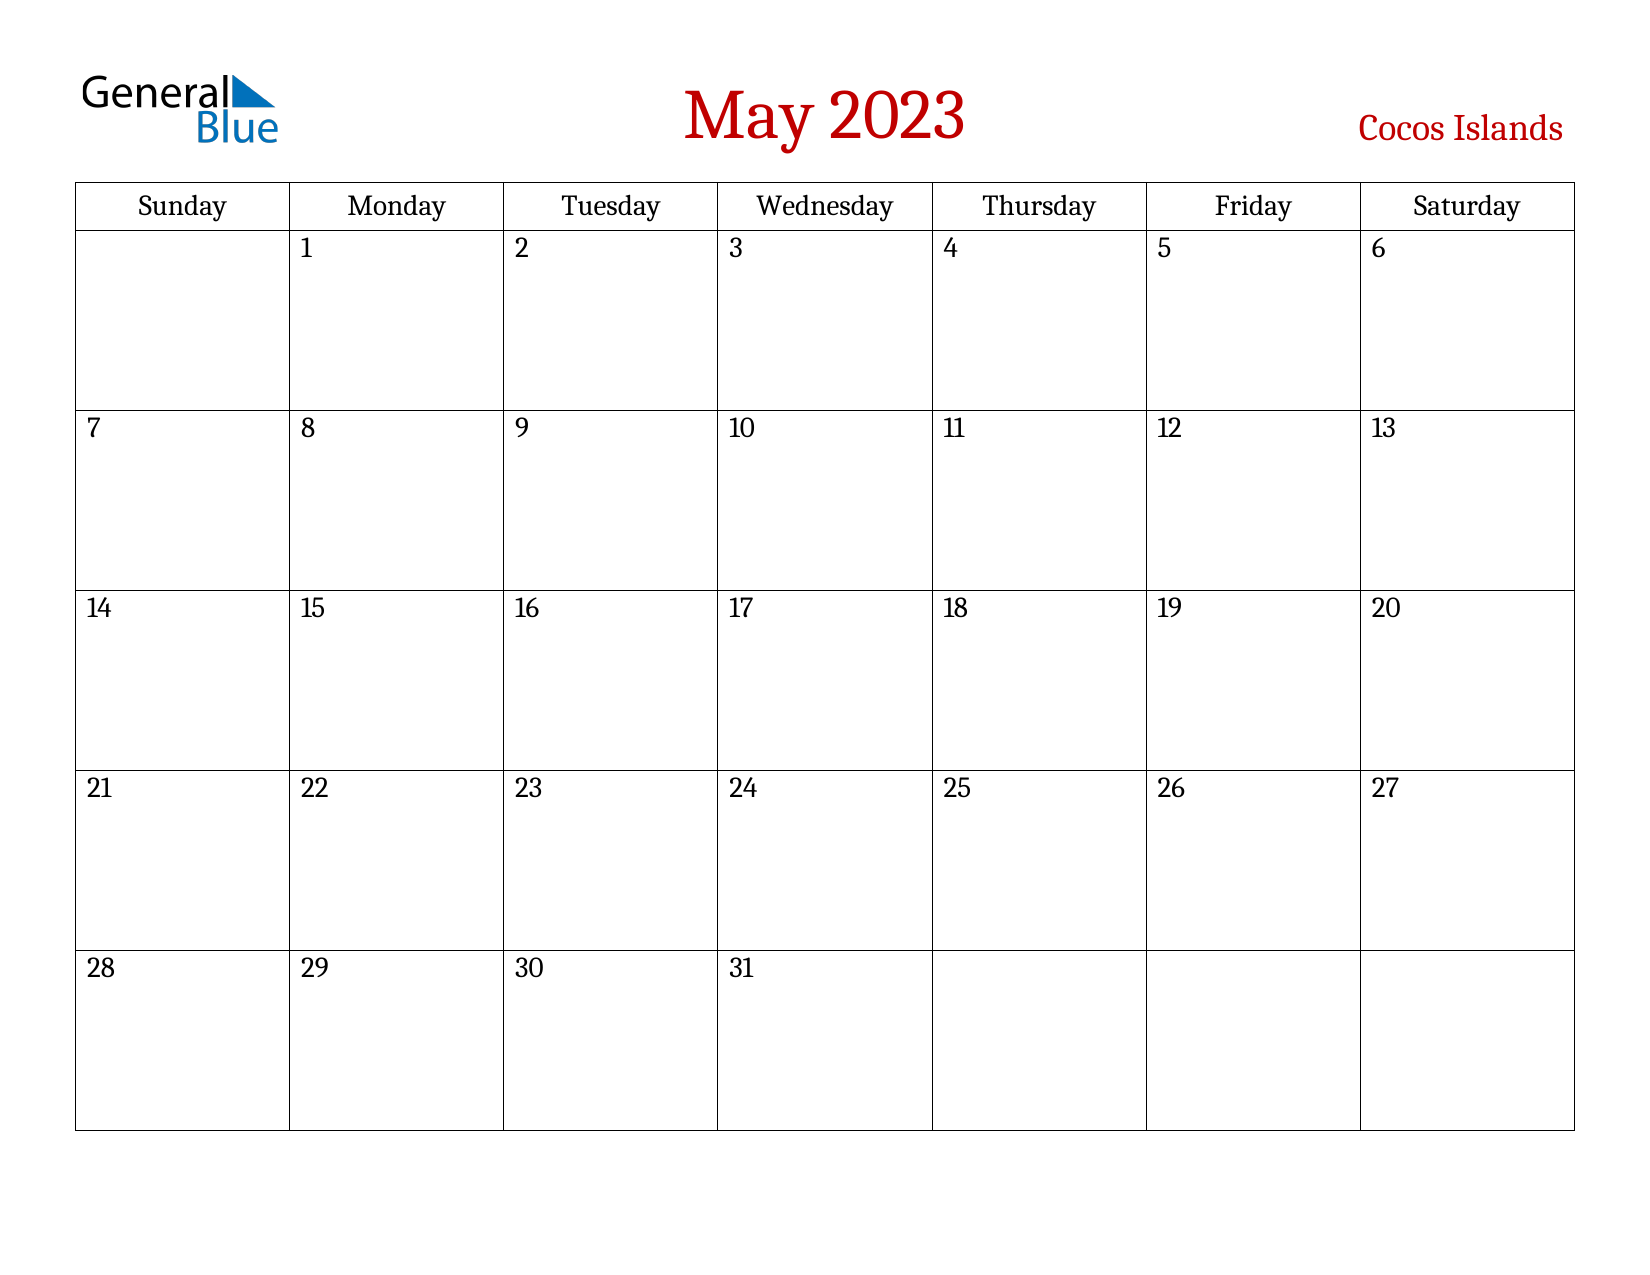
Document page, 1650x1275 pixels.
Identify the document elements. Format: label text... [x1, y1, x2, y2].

table_cell [933, 985, 1146, 1130]
table_cell 8 [290, 411, 503, 444]
table_cell [1361, 951, 1574, 985]
table_cell 4 [933, 231, 1146, 264]
table_cell 17 [718, 591, 932, 625]
table_cell [933, 625, 1146, 770]
table_cell 22 [290, 771, 503, 805]
table_cell 31 [718, 951, 932, 985]
table_cell 10 [718, 411, 932, 444]
table_cell [1361, 805, 1574, 950]
table_cell 14 [76, 591, 289, 625]
table_cell 29 [290, 951, 503, 985]
table_cell [76, 805, 289, 950]
table_cell [504, 985, 717, 1130]
table_cell [933, 805, 1146, 950]
table_cell 5 [1147, 231, 1360, 264]
table_cell [718, 985, 932, 1130]
table_cell [1147, 265, 1360, 410]
table_cell 9 [504, 411, 717, 444]
table_cell 3 [718, 231, 932, 264]
table_cell [1147, 805, 1360, 950]
table_cell [1147, 625, 1360, 770]
table_cell 11 [933, 411, 1146, 444]
table_cell [290, 985, 503, 1130]
picture [82, 75, 278, 143]
table_cell 21 [76, 771, 289, 805]
table_cell [504, 265, 717, 410]
table_cell [718, 625, 932, 770]
table_cell 13 [1361, 411, 1574, 444]
table_cell [290, 805, 503, 950]
table_cell 20 [1361, 591, 1574, 625]
table_cell [290, 445, 503, 590]
table_cell [76, 445, 289, 590]
table_cell [1361, 625, 1574, 770]
table_cell 16 [504, 591, 717, 625]
table_cell [933, 951, 1146, 985]
table_cell [504, 625, 717, 770]
table_cell [504, 805, 717, 950]
table_cell [1147, 951, 1360, 985]
table_cell [76, 265, 289, 410]
table_cell Friday [1147, 183, 1360, 230]
table_cell 25 [933, 771, 1146, 805]
table_cell [1361, 265, 1574, 410]
table_cell 1 [290, 231, 503, 264]
table_cell [1361, 985, 1574, 1130]
table_header May 2023 [504, 75, 1146, 182]
table_cell 23 [504, 771, 717, 805]
table_cell Saturday [1361, 183, 1574, 230]
table_cell Sunday [76, 183, 289, 230]
table_cell [933, 265, 1146, 410]
table_header Cocos Islands [1146, 75, 1574, 182]
table_cell [718, 445, 932, 590]
table_cell 19 [1147, 591, 1360, 625]
table_cell [1361, 445, 1574, 590]
table_cell [290, 265, 503, 410]
table_cell Tuesday [504, 183, 717, 230]
table_cell [504, 445, 717, 590]
table_cell 28 [76, 951, 289, 985]
table_cell [76, 625, 289, 770]
table_cell [76, 985, 289, 1130]
table_cell 15 [290, 591, 503, 625]
table_cell 18 [933, 591, 1146, 625]
table_cell 7 [76, 411, 289, 444]
table_cell [1147, 445, 1360, 590]
table_cell 2 [504, 231, 717, 264]
table_cell 27 [1361, 771, 1574, 805]
table_cell [290, 625, 503, 770]
table_cell Monday [290, 183, 503, 230]
table_cell Wednesday [718, 183, 932, 230]
table_cell 30 [504, 951, 717, 985]
table_cell 12 [1147, 411, 1360, 444]
table_cell Thursday [933, 183, 1146, 230]
table_cell [718, 265, 932, 410]
table_cell 26 [1147, 771, 1360, 805]
table_cell [718, 805, 932, 950]
table_cell [933, 445, 1146, 590]
table_cell 6 [1361, 231, 1574, 264]
table_cell 24 [718, 771, 932, 805]
table_cell [76, 231, 289, 264]
table_cell [1147, 985, 1360, 1130]
table_header [76, 75, 503, 182]
